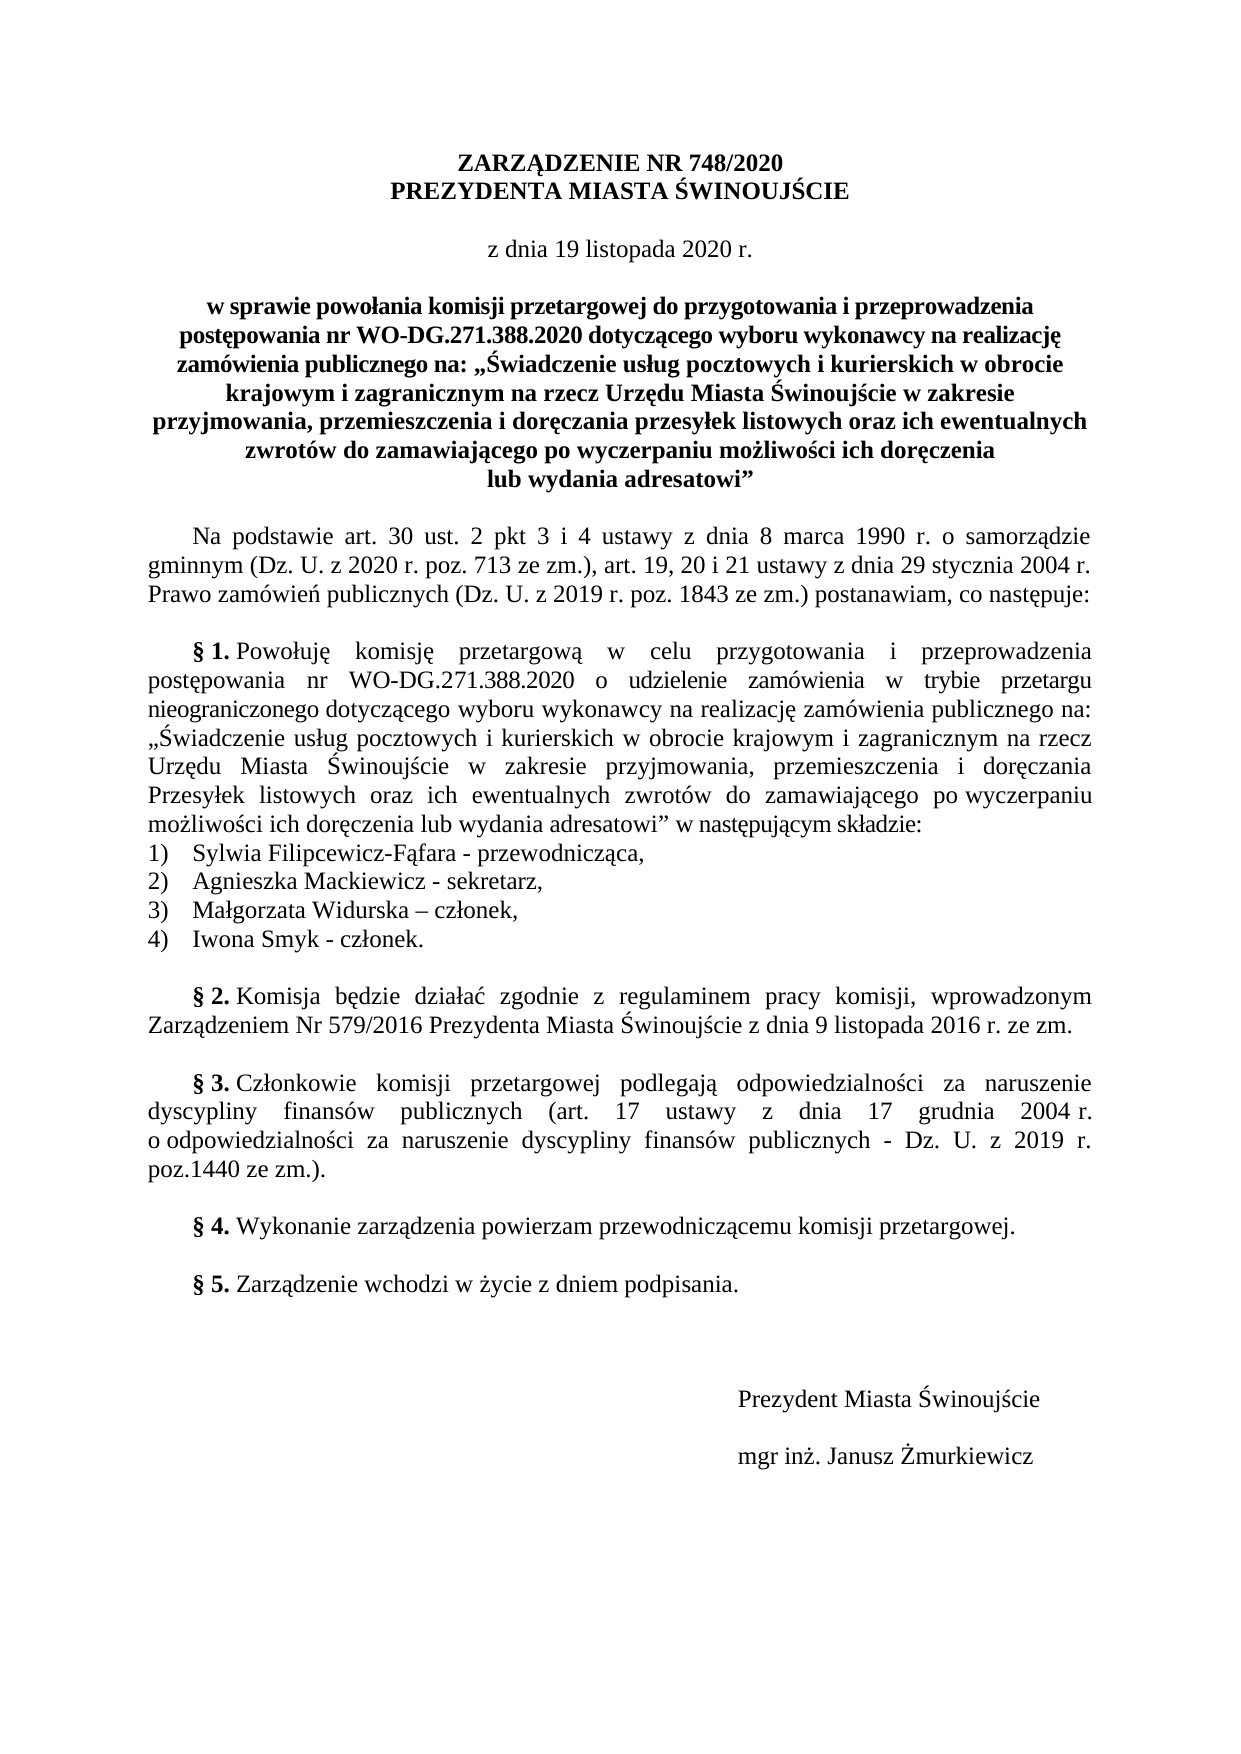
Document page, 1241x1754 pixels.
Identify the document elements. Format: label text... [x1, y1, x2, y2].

text 4) Iwona Smyk - członek. [148, 924, 1092, 953]
text § 2. Komisja będzie działać zgodnie z regulaminem pracy komisji, wprowadzonym Zarządzeniem Nr 579/2016 Prezydenta Miasta Świnoujście z dnia 9 listopada 2016 r. ze zm. [148, 981, 1092, 1039]
text Na podstawie art. 30 ust. 2 pkt 3 i 4 ustawy z dnia 8 marca 1990 r. o samorządzie gminnym (Dz. U. z 2020 r. poz. 713 ze zm.), art. 19, 20 i 21 ustawy z dnia 29 stycznia 2004 r. Prawo zamówień publicznych (Dz. U. z 2019 r. poz. 1843 ze zm.) postanawiam, co następuje: [148, 521, 1092, 608]
text § 4. Wykonanie zarządzenia powierzam przewodniczącemu komisji przetargowej. [148, 1211, 1092, 1240]
text 1) Sylwia Filipcewicz-Fąfara - przewodnicząca, [148, 838, 1092, 866]
text lub wydania adresatowi” [148, 464, 1092, 493]
text § 3. Członkowie komisji przetargowej podlegają odpowiedzialności za naruszenie dyscypliny finansów publicznych (art. 17 ustawy z dnia 17 grudnia 2004 r. o odpowiedzialności za naruszenie dyscypliny finansów publicznych - Dz. U. z 2019 r. poz.1440 ze zm.). [148, 1068, 1092, 1183]
text § 1. Powołuję komisję przetargową w celu przygotowania i przeprowadzenia postępowania nr WO-DG.271.388.2020 o udzielenie zamówienia w trybie przetargu nieograniczonego dotyczącego wyboru wykonawcy na realizację zamówienia publicznego na: „Świadczenie usług pocztowych i kurierskich w obrocie krajowym i zagranicznym na rzecz Urzędu Miasta Świnoujście w zakresie przyjmowania, przemieszczenia i doręczania Przesyłek listowych oraz ich ewentualnych zwrotów do zamawiającego po wyczerpaniu możliwości ich doręczenia lub wydania adresatowi” w następującym składzie: [148, 636, 1092, 838]
text 2) Agnieszka Mackiewicz - sekretarz, [148, 866, 1092, 895]
text ZARZĄDZENIE NR 748/2020 [148, 148, 1092, 176]
text Prezydent Miasta Świnoujście [664, 1384, 1092, 1413]
text z dnia 19 listopada 2020 r. [148, 234, 1092, 263]
text mgr inż. Janusz Żmurkiewicz [664, 1441, 1092, 1470]
text 3) Małgorzata Widurska – członek, [148, 895, 1092, 924]
text w sprawie powołania komisji przetargowej do przygotowania i przeprowadzenia postępowania nr WO-DG.271.388.2020 dotyczącego wyboru wykonawcy na realizację zamówienia publicznego na: „Świadczenie usług pocztowych i kurierskich w obrocie krajowym i zagranicznym na rzecz Urzędu Miasta Świnoujście w zakresie przyjmowania, przemieszczenia i doręczania przesyłek listowych oraz ich ewentualnych zwrotów do zamawiającego po wyczerpaniu możliwości ich doręczenia [148, 291, 1092, 464]
text § 5. Zarządzenie wchodzi w życie z dniem podpisania. [148, 1269, 1092, 1298]
subtitle PREZYDENTA MIASTA ŚWINOUJŚCIE [148, 176, 1092, 205]
